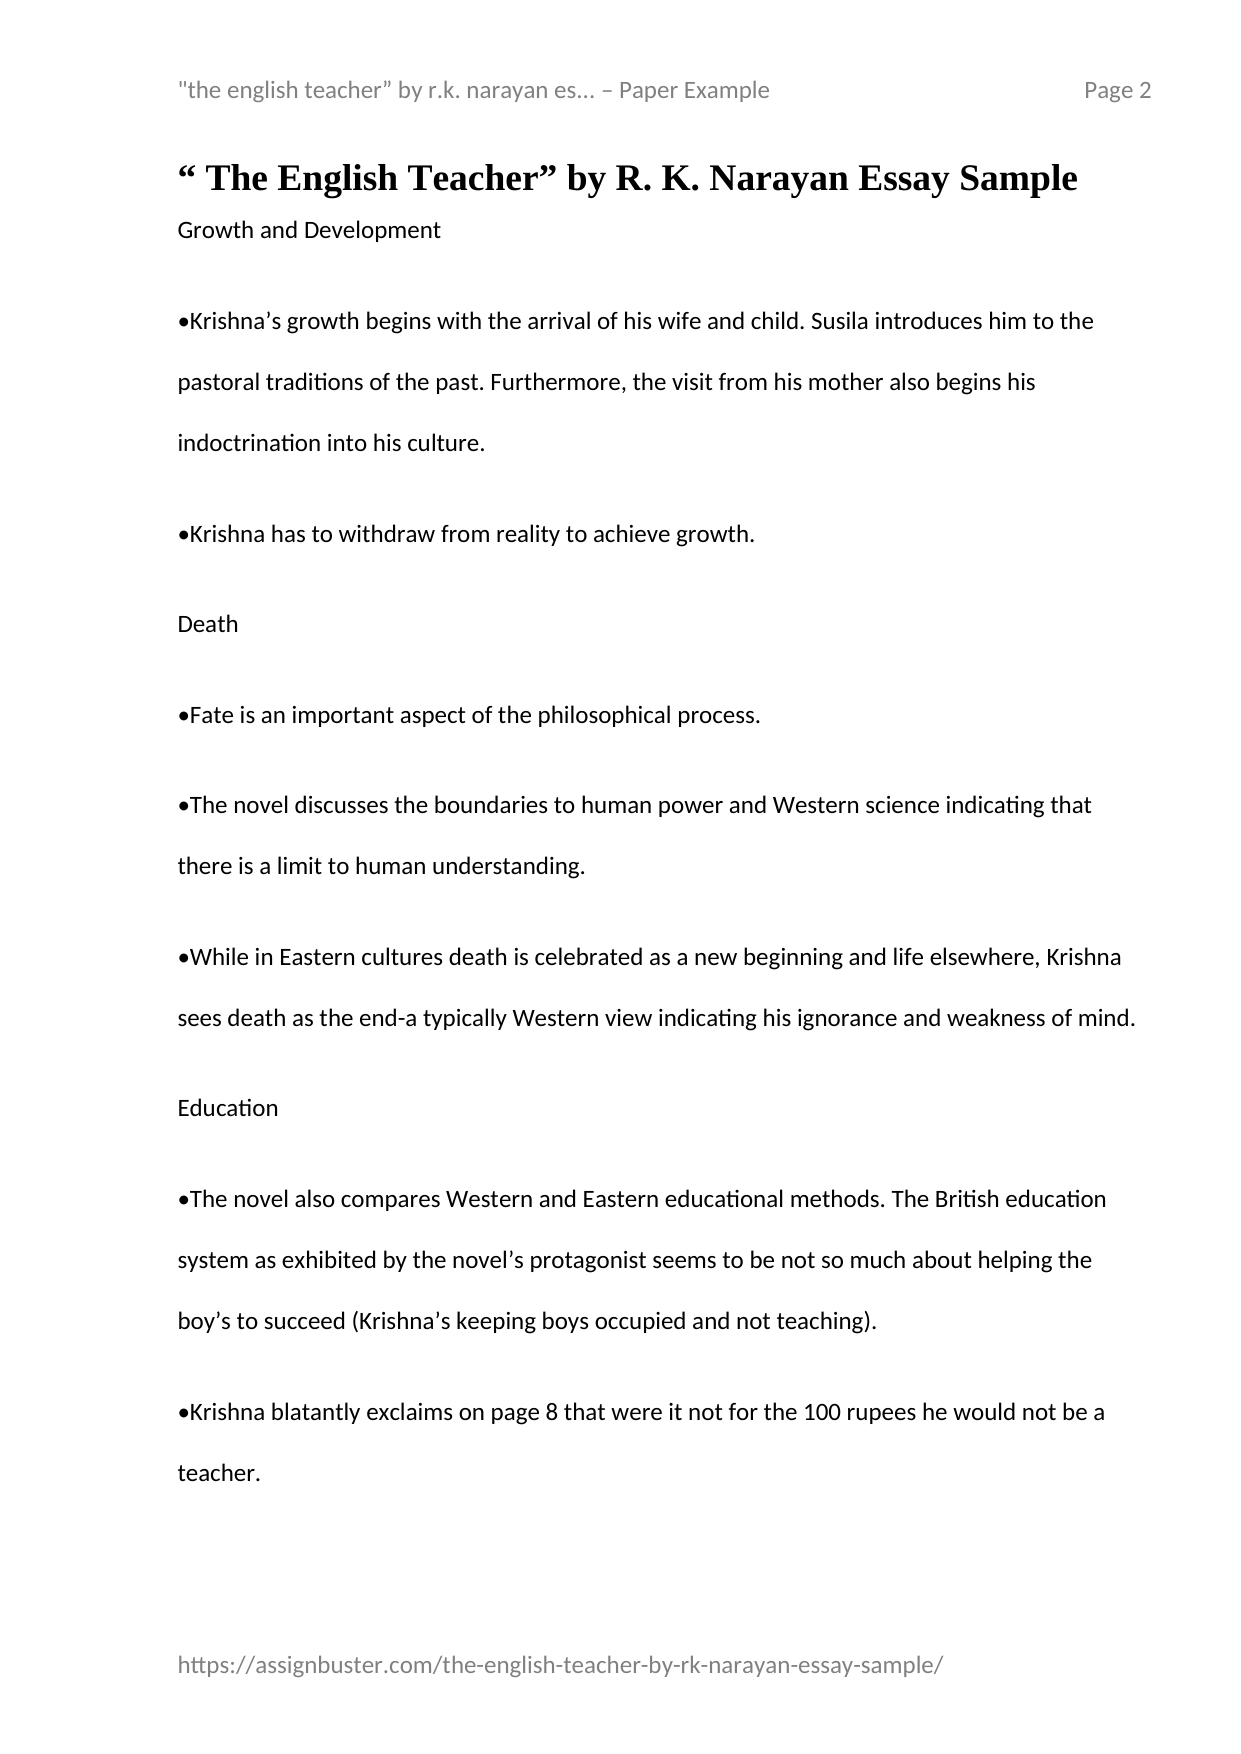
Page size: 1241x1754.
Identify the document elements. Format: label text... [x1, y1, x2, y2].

text Education [177, 1092, 1152, 1123]
text Death [177, 608, 1152, 639]
text •Krishna blatantly exclaims on page 8 that were it not for the 100 rupees he would not be a teacher. [177, 1396, 1152, 1487]
text •While in Eastern cultures death is celebrated as a new beginning and life elsewhere, Krishna sees death as the end-a typically Western view indicating his ignorance and weakness of mind. [177, 941, 1152, 1032]
text Growth and Development [177, 215, 1152, 245]
text •The novel also compares Western and Eastern educational methods. The British education system as exhibited by the novel’s protagonist seems to be not so much about helping the boy’s to succeed (Krishna’s keeping boys occupied and not teaching). [177, 1183, 1152, 1336]
subtitle “ The English Teacher” by R. K. Narayan Essay Sample [177, 156, 1152, 199]
text •Krishna’s growth begins with the arrival of his wife and child. Susila introduces him to the pastoral traditions of the past. Furthermore, the visit from his mother also begins his indoctrination into his culture. [177, 305, 1152, 458]
text •Krishna has to withdraw from reality to achieve growth. [177, 518, 1152, 548]
text •Fate is an important aspect of the philosophical process. [177, 699, 1152, 729]
text •The novel discusses the boundaries to human power and Western science indicating that there is a limit to human understanding. [177, 789, 1152, 881]
